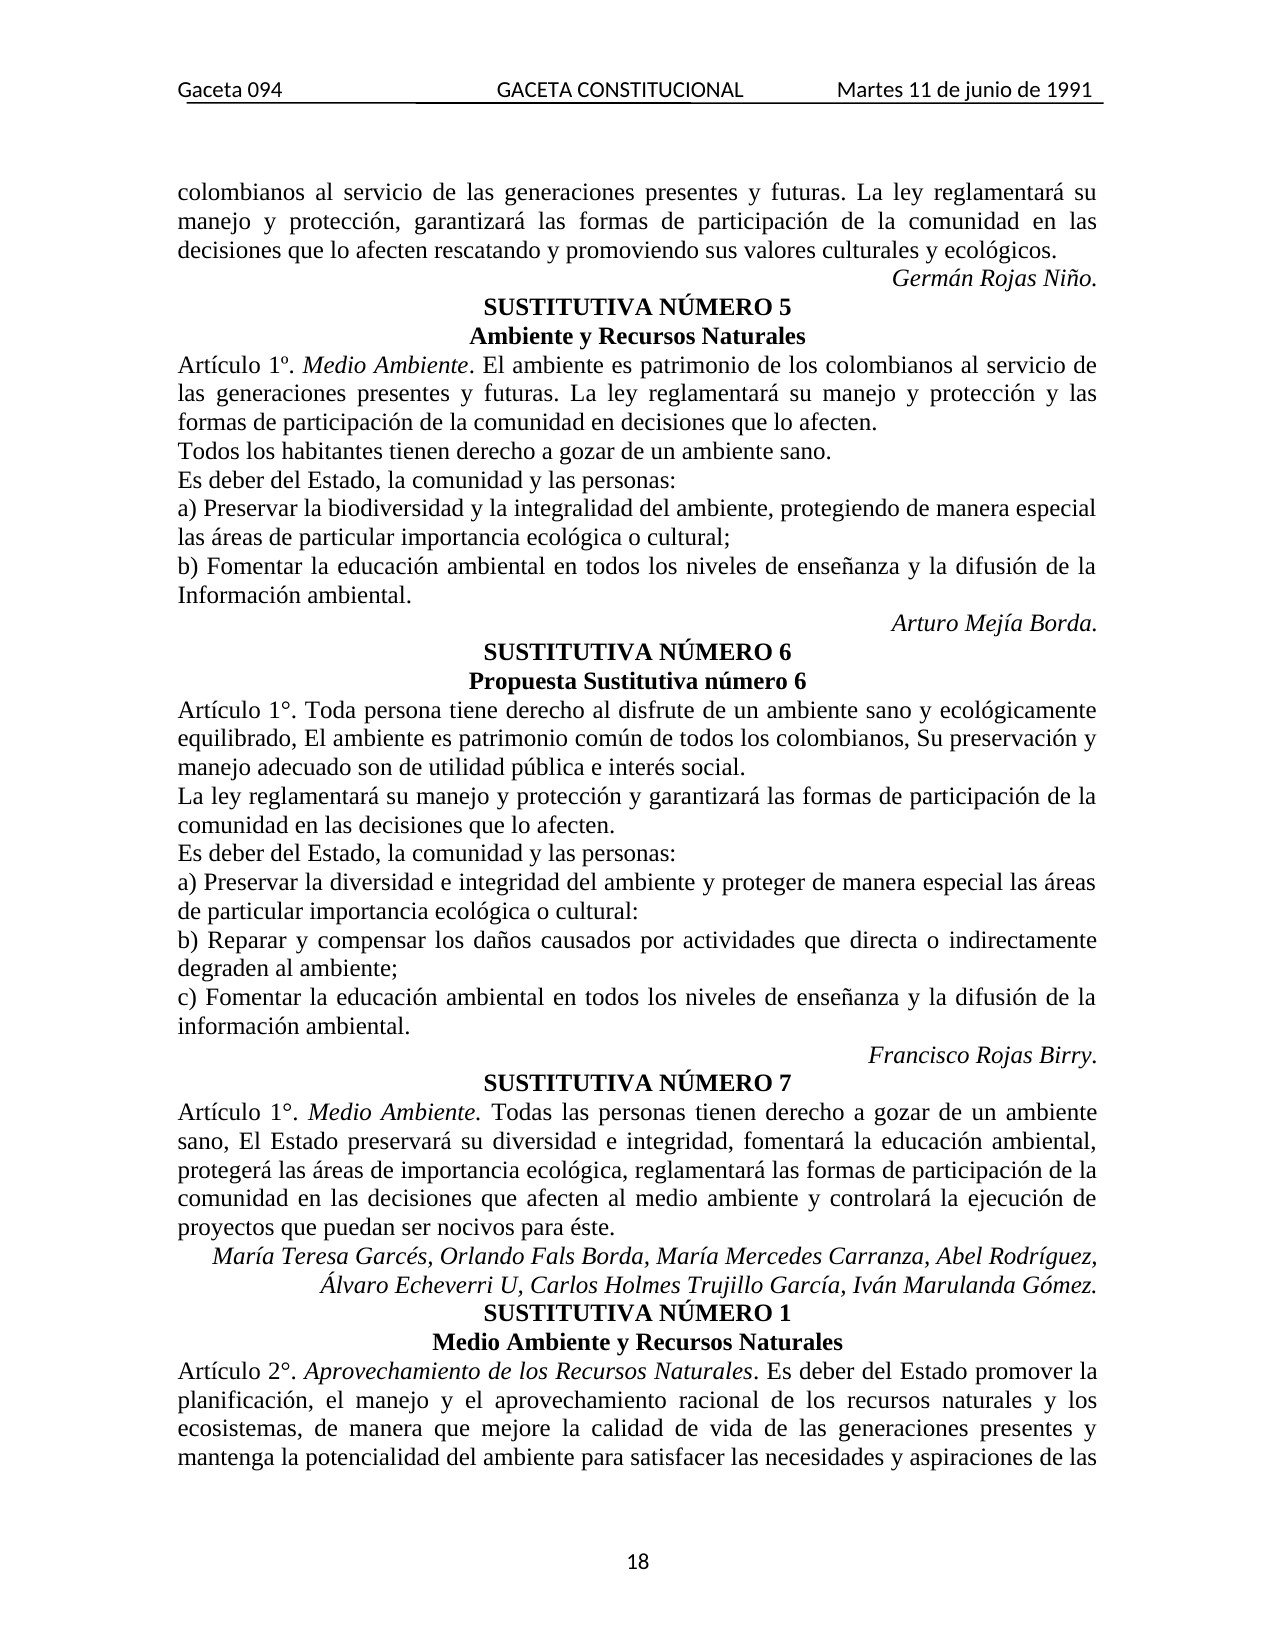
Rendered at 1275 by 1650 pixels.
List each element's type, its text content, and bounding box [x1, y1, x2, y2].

text Ambiente y Recursos Naturales [177, 321, 1098, 350]
text Artículo 1°. Medio Ambiente. Todas las personas tienen derecho a gozar de un ambiente sano, El Estado preservará su diversidad e integridad, fomentará la educación ambiental, protegerá las áreas de importancia ecológica, reglamentará las formas de participación de la comunidad en las decisiones que afecten al medio ambiente y controlará la ejecución de proyectos que puedan ser nocivos para éste. [177, 1097, 1098, 1241]
text SUSTITUTIVA NÚMERO 5 [177, 292, 1098, 321]
text a) Preservar la diversidad e integridad del ambiente y proteger de manera especial las áreas de particular importancia ecológica o cultural: [177, 867, 1098, 925]
text Medio Ambiente y Recursos Naturales [177, 1327, 1098, 1356]
text a) Preservar la biodiversidad y la integralidad del ambiente, protegiendo de manera especial las áreas de particular importancia ecológica o cultural; [177, 493, 1098, 551]
text b) Reparar y compensar los daños causados por actividades que directa o indirectamente degraden al ambiente; [177, 925, 1098, 982]
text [177, 177, 1098, 263]
text Todos los habitantes tienen derecho a gozar de un ambiente sano. [177, 436, 1098, 465]
text Arturo Mejía Borda. [177, 608, 1098, 637]
text Artículo 1°. Toda persona tiene derecho al disfrute de un ambiente sano y ecológicamente equilibrado, El ambiente es patrimonio común de todos los colombianos, Su preservación y manejo adecuado son de utilidad pública e interés social. [177, 695, 1098, 781]
text La ley reglamentará su manejo y protección y garantizará las formas de participación de la comunidad en las decisiones que lo afecten. [177, 781, 1098, 838]
text b) Fomentar la educación ambiental en todos los niveles de enseñanza y la difusión de la Información ambiental. [177, 551, 1098, 608]
text María Teresa Garcés, Orlando Fals Borda, María Mercedes Carranza, Abel Rodríguez, Álvaro Echeverri U, Carlos Holmes Trujillo García, Iván Marulanda Gómez. [177, 1241, 1098, 1298]
text Es deber del Estado, la comunidad y las personas: [177, 838, 1098, 867]
text c) Fomentar la educación ambiental en todos los niveles de enseñanza y la difusión de la información ambiental. [177, 982, 1098, 1040]
text Germán Rojas Niño. [177, 263, 1098, 292]
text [177, 1356, 1098, 1471]
text Francisco Rojas Birry. [177, 1040, 1098, 1068]
text SUSTITUTIVA NÚMERO 6 [177, 637, 1098, 666]
text Propuesta Sustitutiva número 6 [177, 666, 1098, 695]
text SUSTITUTIVA NÚMERO 1 [177, 1298, 1098, 1327]
text Artículo 1º. Medio Ambiente. El ambiente es patrimonio de los colombianos al servicio de las generaciones presentes y futuras. La ley reglamentará su manejo y protección y las formas de participación de la comunidad en decisiones que lo afecten. [177, 350, 1098, 436]
text Es deber del Estado, la comunidad y las personas: [177, 465, 1098, 493]
text SUSTITUTIVA NÚMERO 7 [177, 1068, 1098, 1097]
